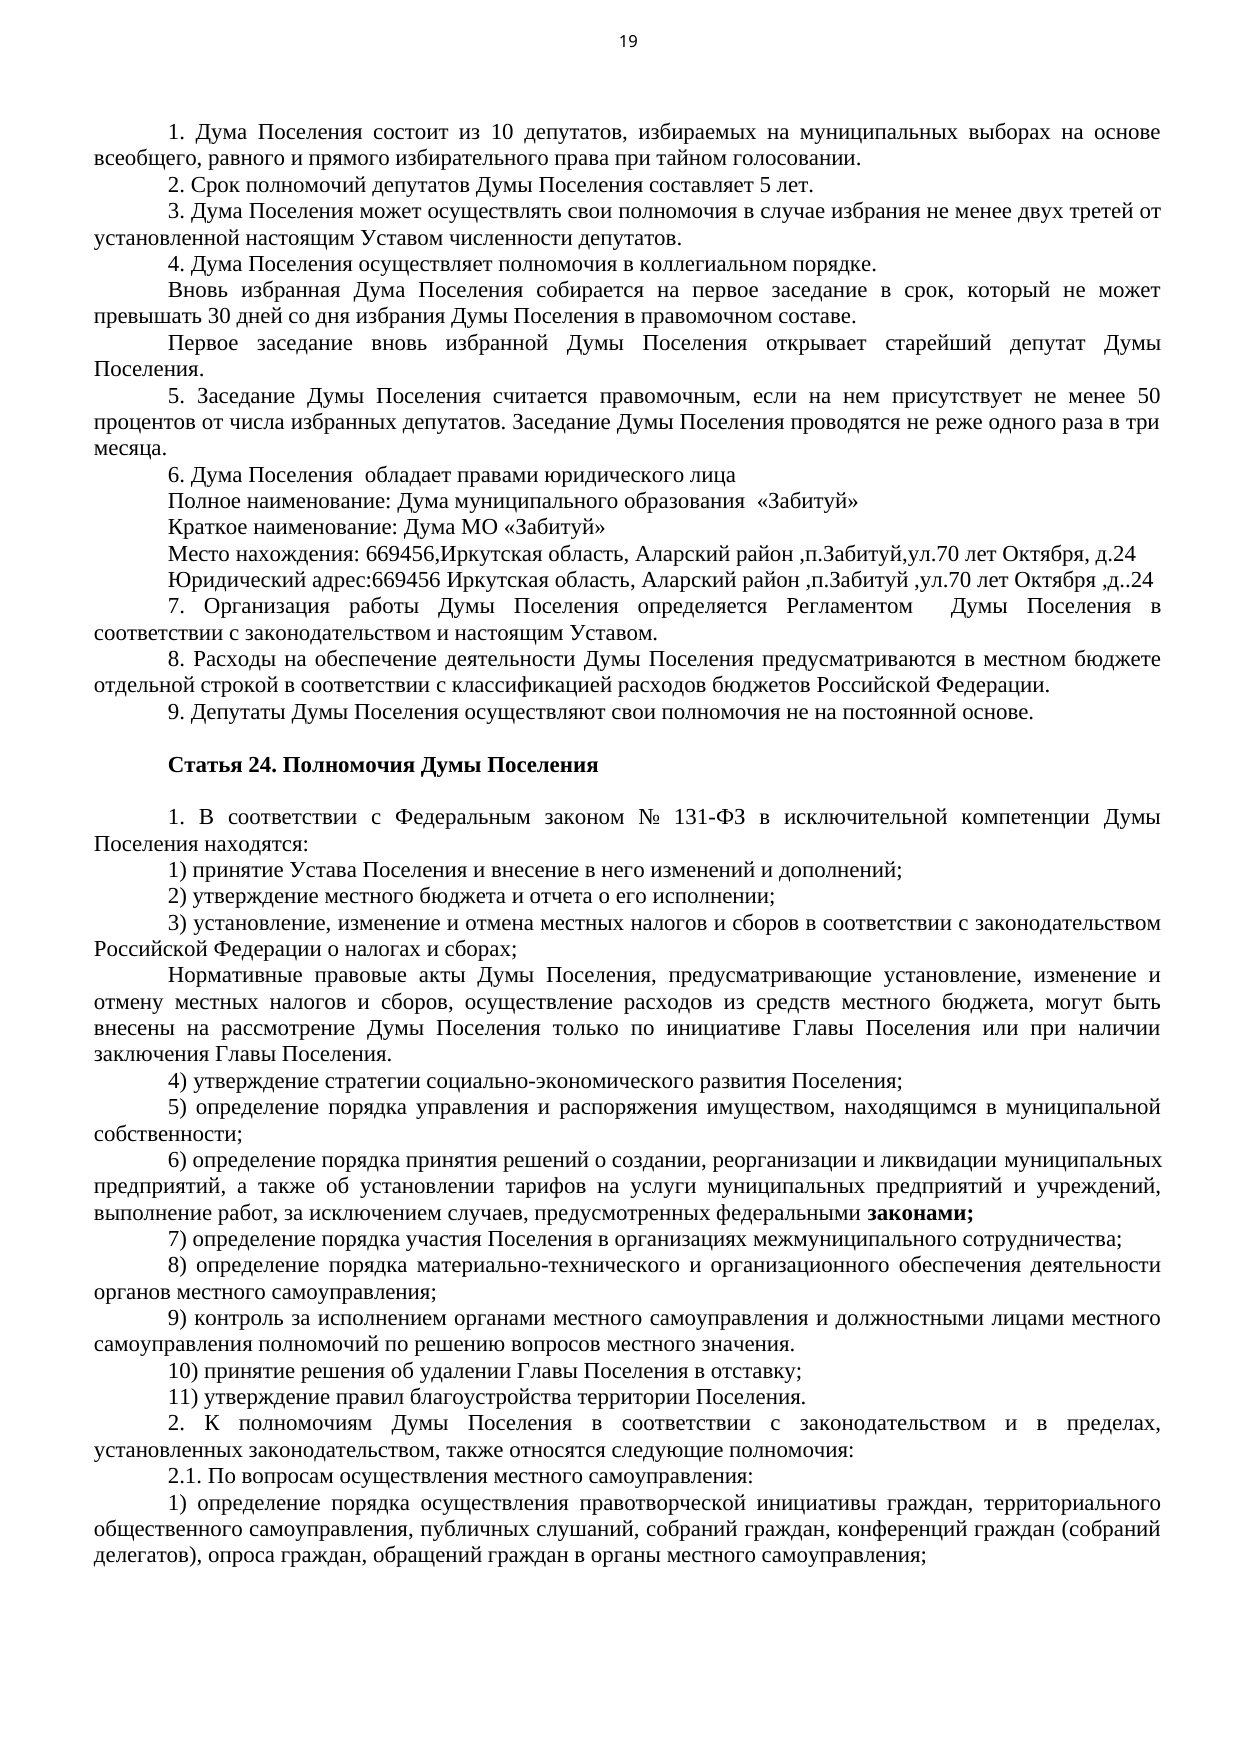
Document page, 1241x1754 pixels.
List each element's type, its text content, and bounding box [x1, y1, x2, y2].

text Место нахождения: 669456,Иркутская область, Аларский район ,п.Забитуй,ул.70 лет Октября, д.24 [94, 540, 1162, 566]
text 10) принятие решения об удалении Главы Поселения в отставку; [94, 1357, 1162, 1383]
text 9. Депутаты Думы Поселения осуществляют свои полномочия не на постоянной основе. [94, 698, 1162, 724]
text 2.1. По вопросам осуществления местного самоуправления: [94, 1462, 1162, 1488]
text 11) утверждение правил благоустройства территории Поселения. [94, 1383, 1162, 1409]
text 5) определение порядка управления и распоряжения имуществом, находящимся в муниципальной собственности; [94, 1093, 1162, 1146]
text 6) определение порядка принятия решений о создании, реорганизации и ликвидации муниципальных предприятий, а также об установлении тарифов на услуги муниципальных предприятий и учреждений, выполнение работ, за исключением случаев, предусмотренных федеральными законами; [94, 1146, 1162, 1225]
text Статья 24. Полномочия Думы Поселения [94, 751, 1162, 777]
text 1) принятие Устава Поселения и внесение в него изменений и дополнений; [94, 856, 1162, 882]
text Краткое наименование: Дума МО «Забитуй» [94, 513, 1162, 540]
text 2. Срок полномочий депутатов Думы Поселения составляет 5 лет. [94, 171, 1162, 197]
text Нормативные правовые акты Думы Поселения, предусматривающие установление, изменение и отмену местных налогов и сборов, осуществление расходов из средств местного бюджета, могут быть внесены на рассмотрение Думы Поселения только по инициативе Главы Поселения или при наличии заключения Главы Поселения. [94, 961, 1162, 1067]
text Вновь избранная Дума Поселения собирается на первое заседание в срок, который не может превышать 30 дней со дня избрания Думы Поселения в правомочном составе. [94, 276, 1162, 329]
text Юридический адрес:669456 Иркутская область, Аларский район ,п.Забитуй ,ул.70 лет Октября ,д..24 [94, 566, 1162, 592]
text 3) установление, изменение и отмена местных налогов и сборов в соответствии с законодательством Российской Федерации о налогах и сборах; [94, 909, 1162, 961]
text 6. Дума Поселения обладает правами юридического лица [94, 461, 1162, 487]
text 2) утверждение местного бюджета и отчета о его исполнении; [94, 882, 1162, 909]
text 4) утверждение стратегии социально-экономического развития Поселения; [94, 1067, 1162, 1093]
text Полное наименование: Дума муниципального образования «Забитуй» [94, 487, 1162, 513]
text 7. Организация работы Думы Поселения определяется Регламентом Думы Поселения в соответствии с законодательством и настоящим Уставом. [94, 592, 1162, 645]
text 1. В соответствии с Федеральным законом № 131-ФЗ в исключительной компетенции Думы Поселения находятся: [94, 803, 1162, 856]
text 9) контроль за исполнением органами местного самоуправления и должностными лицами местного самоуправления полномочий по решению вопросов местного значения. [94, 1304, 1162, 1357]
text 7) определение порядка участия Поселения в организациях межмуниципального сотрудничества; [94, 1225, 1162, 1251]
text 4. Дума Поселения осуществляет полномочия в коллегиальном порядке. [94, 250, 1162, 276]
text 5. Заседание Думы Поселения считается правомочным, если на нем присутствует не менее 50 процентов от числа избранных депутатов. Заседание Думы Поселения проводятся не реже одного раза в три месяца. [94, 382, 1162, 461]
text 3. Дума Поселения может осуществлять свои полномочия в случае избрания не менее двух третей от установленной настоящим Уставом численности депутатов. [94, 197, 1162, 250]
text 1) определение порядка осуществления правотворческой инициативы граждан, территориального общественного самоуправления, публичных слушаний, собраний граждан, конференций граждан (собраний делегатов), опроса граждан, обращений граждан в органы местного самоуправления; [94, 1488, 1162, 1568]
text 2. К полномочиям Думы Поселения в соответствии с законодательством и в пределах, установленных законодательством, также относятся следующие полномочия: [94, 1409, 1162, 1462]
text Первое заседание вновь избранной Думы Поселения открывает старейший депутат Думы Поселения. [94, 329, 1162, 382]
text 8. Расходы на обеспечение деятельности Думы Поселения предусматриваются в местном бюджете отдельной строкой в соответствии с классификацией расходов бюджетов Российской Федерации. [94, 645, 1162, 698]
text 8) определение порядка материально-технического и организационного обеспечения деятельности органов местного самоуправления; [94, 1251, 1162, 1304]
text 1. Дума Поселения состоит из 10 депутатов, избираемых на муниципальных выборах на основе всеобщего, равного и прямого избирательного права при тайном голосовании. [94, 118, 1162, 171]
